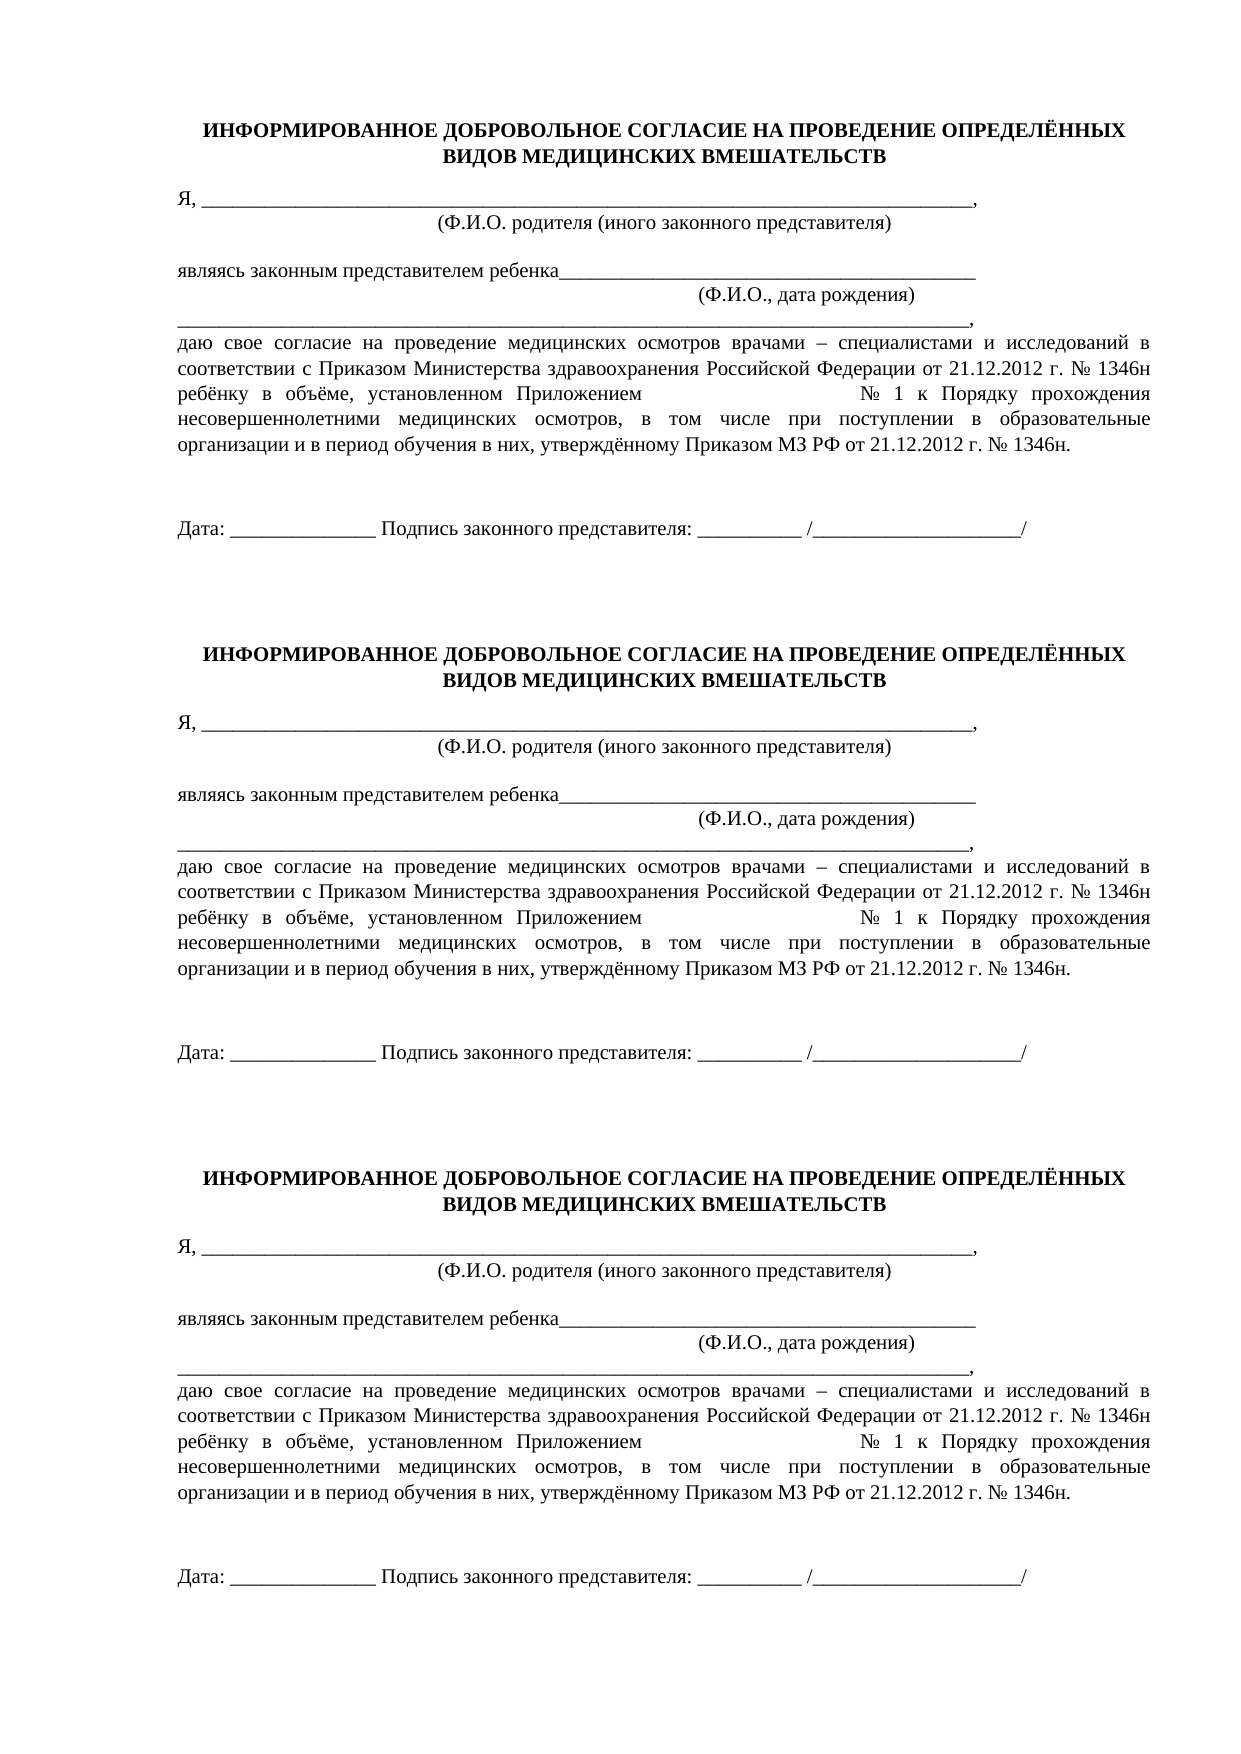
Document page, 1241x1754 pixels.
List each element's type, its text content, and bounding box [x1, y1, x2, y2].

text ИНФОРМИРОВАННОЕ ДОБРОВОЛЬНОЕ СОГЛАСИЕ НА ПРОВЕДЕНИЕ ОПРЕДЕЛЁННЫХ ВИДОВ МЕДИЦИНСКИХ ВМЕШАТЕЛЬСТВ [177, 642, 1152, 692]
text ИНФОРМИРОВАННОЕ ДОБРОВОЛЬНОЕ СОГЛАСИЕ НА ПРОВЕДЕНИЕ ОПРЕДЕЛЁННЫХ ВИДОВ МЕДИЦИНСКИХ ВМЕШАТЕЛЬСТВ [177, 118, 1152, 168]
text являясь законным представителем ребенка________________________________________ [177, 782, 1152, 806]
text являясь законным представителем ребенка________________________________________ [177, 258, 1152, 282]
text Дата: ______________ Подпись законного представителя: __________ /____________________/ [177, 516, 1152, 540]
text (Ф.И.О. родителя (иного законного представителя) [177, 1258, 1152, 1282]
text ____________________________________________________________________________, [177, 306, 1152, 330]
text Я, __________________________________________________________________________, [177, 186, 1152, 210]
text даю свое согласие на проведение медицинских осмотров врачами – специалистами и исследований в соответствии с Приказом Министерства здравоохранения Российской Федерации от 21.12.2012 г. № 1346н ребёнку в объёме, установленном Приложением № 1 к Порядку прохождения несовершеннолетними медицинских осмотров, в том числе при поступлении в образовательные организации и в период обучения в них, утверждённому Приказом МЗ РФ от 21.12.2012 г. № 1346н. [177, 1378, 1152, 1504]
text даю свое согласие на проведение медицинских осмотров врачами – специалистами и исследований в соответствии с Приказом Министерства здравоохранения Российской Федерации от 21.12.2012 г. № 1346н ребёнку в объёме, установленном Приложением № 1 к Порядку прохождения несовершеннолетними медицинских осмотров, в том числе при поступлении в образовательные организации и в период обучения в них, утверждённому Приказом МЗ РФ от 21.12.2012 г. № 1346н. [177, 854, 1152, 980]
text (Ф.И.О. родителя (иного законного представителя) [177, 210, 1152, 234]
text Дата: ______________ Подпись законного представителя: __________ /____________________/ [177, 1040, 1152, 1064]
text Дата: ______________ Подпись законного представителя: __________ /____________________/ [177, 1564, 1152, 1588]
text (Ф.И.О., дата рождения) [177, 1330, 1152, 1354]
text ____________________________________________________________________________, [177, 830, 1152, 854]
text Я, __________________________________________________________________________, [177, 709, 1152, 734]
text (Ф.И.О., дата рождения) [177, 806, 1152, 830]
text ____________________________________________________________________________, [177, 1354, 1152, 1378]
text (Ф.И.О. родителя (иного законного представителя) [177, 734, 1152, 758]
text Я, __________________________________________________________________________, [177, 1233, 1152, 1258]
text даю свое согласие на проведение медицинских осмотров врачами – специалистами и исследований в соответствии с Приказом Министерства здравоохранения Российской Федерации от 21.12.2012 г. № 1346н ребёнку в объёме, установленном Приложением № 1 к Порядку прохождения несовершеннолетними медицинских осмотров, в том числе при поступлении в образовательные организации и в период обучения в них, утверждённому Приказом МЗ РФ от 21.12.2012 г. № 1346н. [177, 330, 1152, 456]
text (Ф.И.О., дата рождения) [177, 282, 1152, 306]
text ИНФОРМИРОВАННОЕ ДОБРОВОЛЬНОЕ СОГЛАСИЕ НА ПРОВЕДЕНИЕ ОПРЕДЕЛЁННЫХ ВИДОВ МЕДИЦИНСКИХ ВМЕШАТЕЛЬСТВ [177, 1166, 1152, 1216]
text являясь законным представителем ребенка________________________________________ [177, 1306, 1152, 1330]
